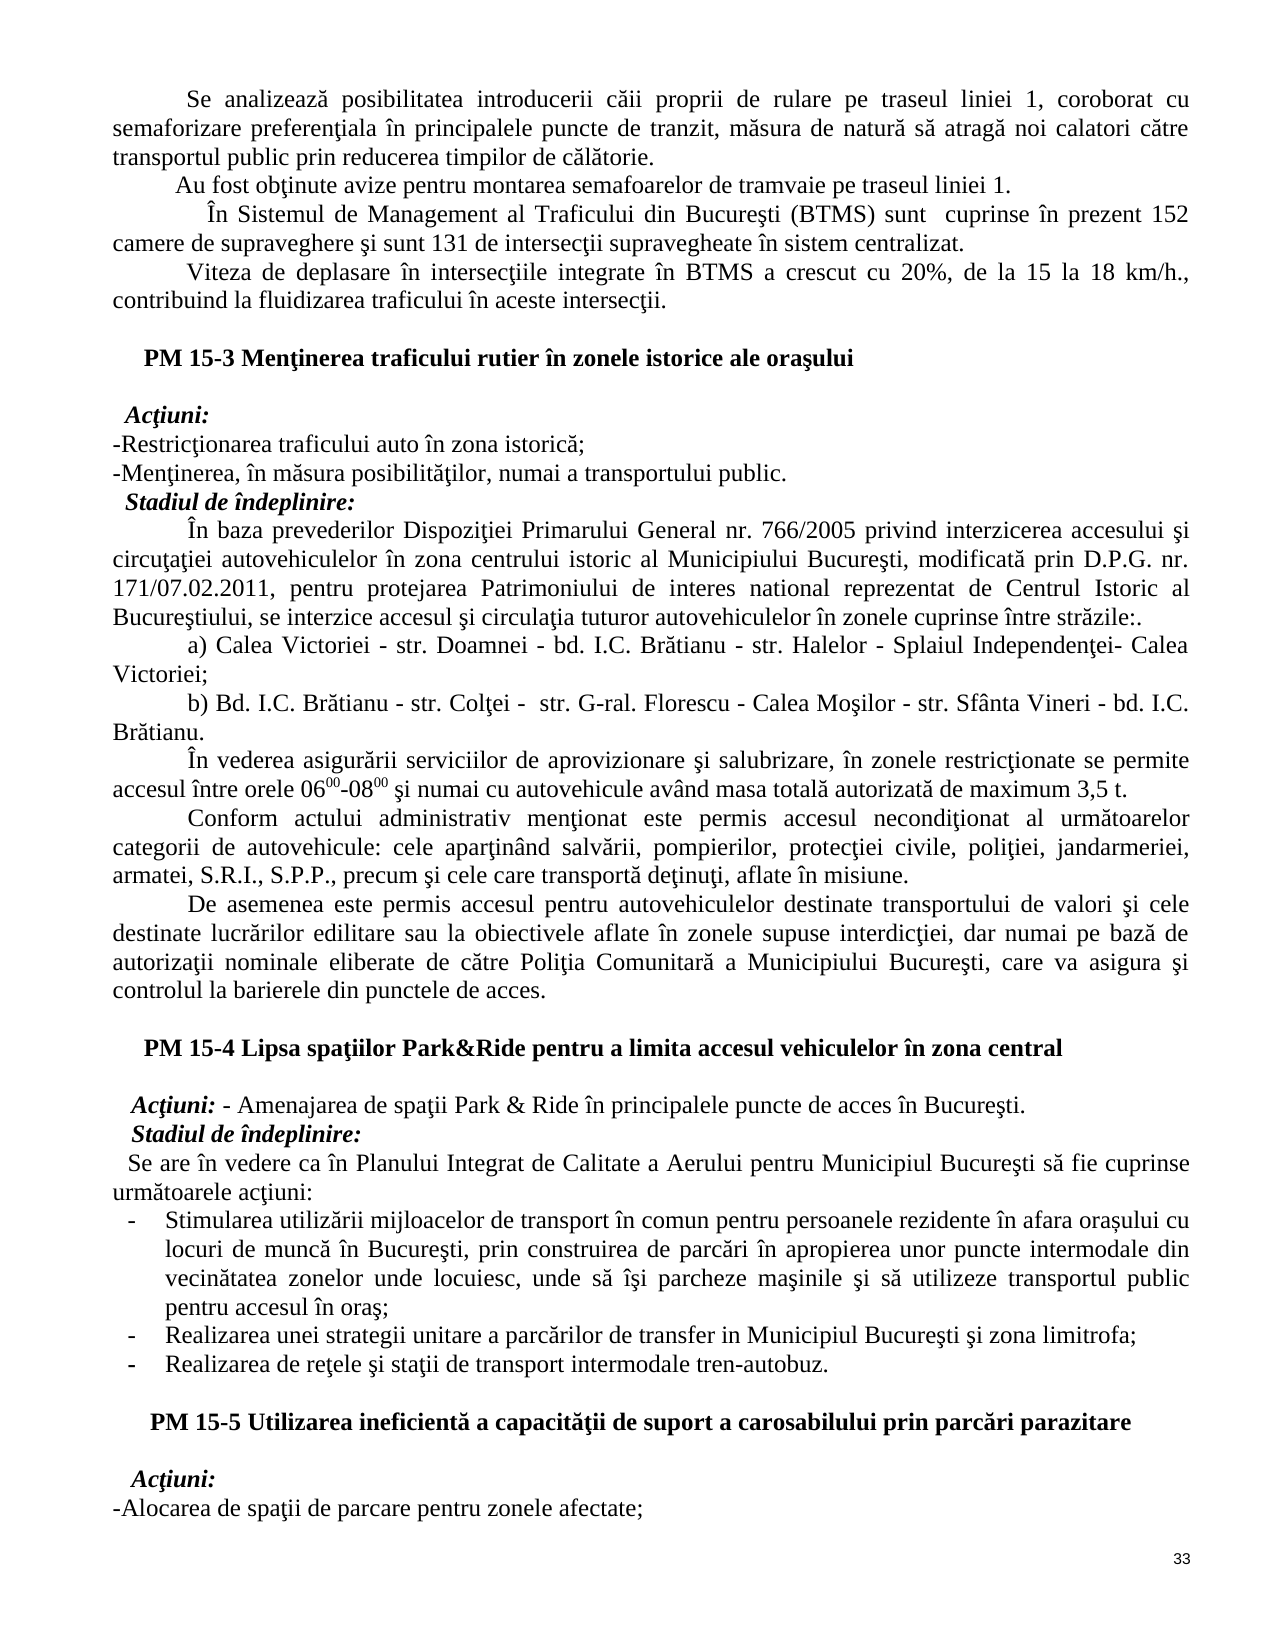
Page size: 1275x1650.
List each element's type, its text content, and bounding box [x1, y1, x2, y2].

text În vederea asigurării serviciilor de aprovizionare şi salubrizare, în zonele restricţionate se permite accesul între orele 0600-0800 şi numai cu autovehicule având masa totală autorizată de maximum 3,5 t. [112, 746, 1191, 803]
text Stadiul de îndeplinire: [112, 1119, 1191, 1148]
text În baza prevederilor Dispoziţiei Primarului General nr. 766/2005 privind interzicerea accesului şi circuţaţiei autovehiculelor în zona centrului istoric al Municipiului Bucureşti, modificată prin D.P.G. nr. 171/07.02.2011, pentru protejarea Patrimoniului de interes national reprezentat de Centrul Istoric al Bucureştiului, se interzice accesul şi circulaţia tuturor autovehiculelor în zonele cuprinse între străzile:. [112, 516, 1191, 631]
text Au fost obţinute avize pentru montarea semafoarelor de tramvaie pe traseul liniei 1. [112, 171, 1191, 199]
text Acţiuni: - Amenajarea de spaţii Park & Ride în principalele puncte de acces în Bucureşti. [112, 1091, 1191, 1119]
text Viteza de deplasare în intersecţiile integrate în BTMS a crescut cu 20%, de la 15 la ., contribuind la fluidizarea traficului în aceste intersecţii. [112, 257, 1191, 314]
text PM 15-4 Lipsa spaţiilor Park&Ride pentru a limita accesul vehiculelor în zona central [112, 1033, 1191, 1062]
list Stimularea utilizării mijloacelor de transport în comun pentru persoanele rezidente în afara orașului cu locuri de muncă în Bucureşti, prin construirea de parcări în apropierea unor puncte intermodale din vecinătatea zonelor unde locuiesc, unde să îşi parcheze maşinile şi să utilizeze transportul public pentru accesul în oraş; [127, 1206, 1191, 1321]
text Acţiuni: [112, 401, 1191, 429]
text Stadiul de îndeplinire: [112, 487, 1191, 516]
text -Alocarea de spaţii de parcare pentru zonele afectate; [112, 1493, 1191, 1522]
text Acţiuni: [112, 1464, 1191, 1493]
text -Restricţionarea traficului auto în zona istorică; [112, 429, 1191, 458]
text -Menţinerea, în măsura posibilităţilor, numai a transportului public. [112, 458, 1191, 487]
text Conform actului administrativ menţionat este permis accesul necondiţionat al următoarelor categorii de autovehicule: cele aparţinând salvării, pompierilor, protecţiei civile, poliţiei, jandarmeriei, armatei, S.R.I., S.P.P., precum şi cele care transportă deţinuţi, aflate în misiune. [112, 803, 1191, 889]
text Se are în vedere ca în Planului Integrat de Calitate a Aerului pentru Municipiul Bucureşti să fie cuprinse următoarele acţiuni: [112, 1148, 1191, 1206]
text b) Bd. I.C. Brătianu - str. Colţei - str. G-ral. Florescu - Calea Moşilor - str. Sfânta Vineri - bd. I.C. Brătianu. [112, 688, 1191, 746]
text Se analizează posibilitatea introducerii căii proprii de rulare pe traseul liniei 1, coroborat cu semaforizare preferenţiala în principalele puncte de tranzit, măsura de natură să atragă noi calatori către transportul public prin reducerea timpilor de călătorie. [112, 84, 1191, 171]
list Realizarea unei strategii unitare a parcărilor de transfer in Municipiul Bucureşti şi zona limitrofa; [127, 1321, 1191, 1349]
text De asemenea este permis accesul pentru autovehiculelor destinate transportului de valori şi cele destinate lucrărilor edilitare sau la obiectivele aflate în zonele supuse interdicţiei, dar numai pe bază de autorizaţii nominale eliberate de către Poliţia Comunitară a Municipiului Bucureşti, care va asigura şi controlul la barierele din punctele de acces. [112, 889, 1191, 1004]
text a) Calea Victoriei - str. Doamnei - bd. I.C. Brătianu - str. Halelor - Splaiul Independenţei- Calea Victoriei; [112, 631, 1191, 688]
text În Sistemul de Management al Traficului din Bucureşti (BTMS) sunt cuprinse în prezent 152 camere de supraveghere şi sunt 131 de intersecţii supravegheate în sistem centralizat. [112, 199, 1191, 257]
list Realizarea de reţele şi staţii de transport intermodale tren-autobuz. [127, 1349, 1191, 1378]
text PM 15-3 Menţinerea traficului rutier în zonele istorice ale oraşului [112, 343, 1191, 372]
text PM 15-5 Utilizarea ineficientă a capacităţii de suport a carosabilului prin parcări parazitare [112, 1407, 1191, 1436]
